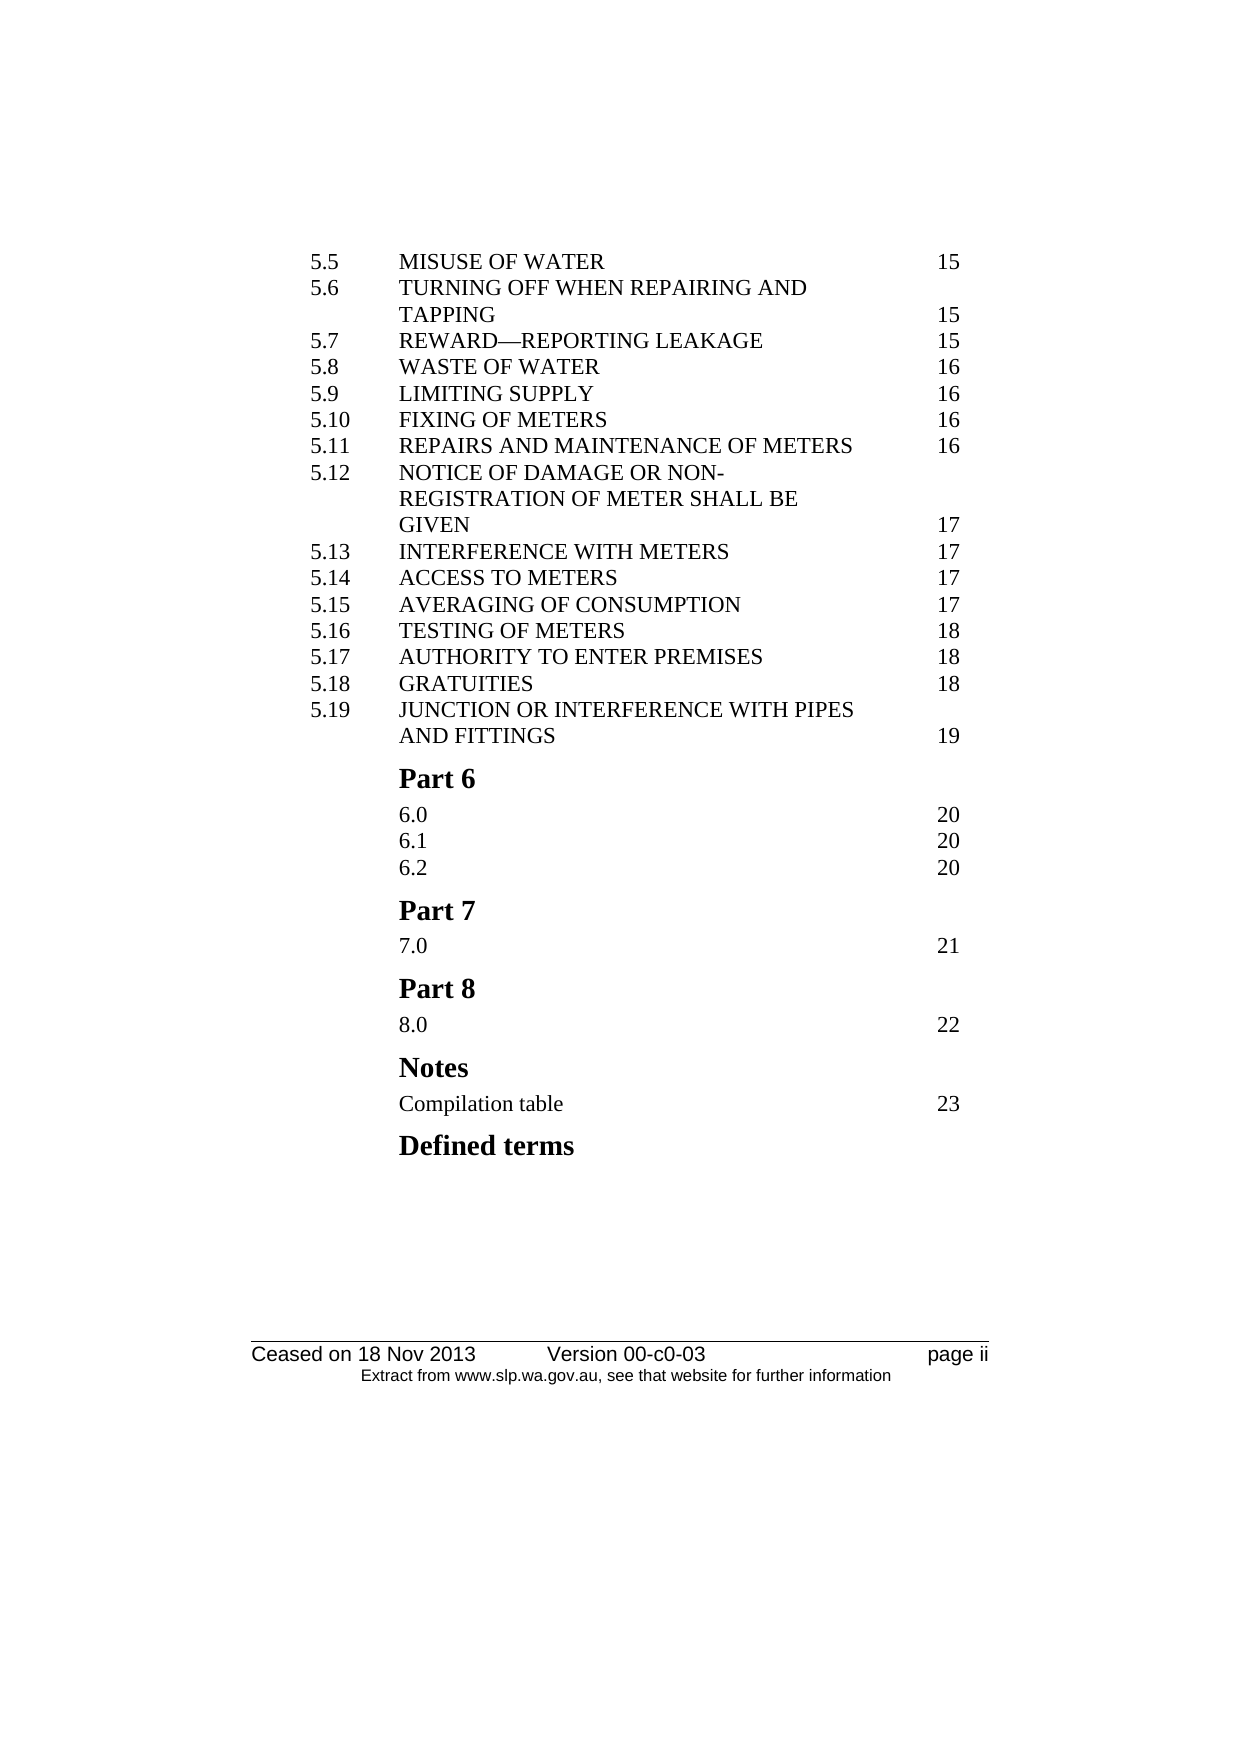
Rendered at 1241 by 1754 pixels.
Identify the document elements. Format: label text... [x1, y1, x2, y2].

text 6.1 20 [310, 827, 871, 854]
text 5.13 INTERFERENCE WITH METERS 17 [310, 538, 871, 564]
text 5.9 LIMITING SUPPLY 16 [310, 380, 871, 406]
text 5.14 ACCESS TO METERS 17 [310, 564, 871, 591]
text 5.10 FIXING OF METERS 16 [310, 406, 871, 432]
text Notes [399, 1050, 871, 1083]
text 6.0 20 [310, 801, 871, 827]
text 5.19 JUNCTION OR INTERFERENCE WITH PIPES AND FITTINGS 19 [310, 696, 871, 749]
text 5.7 REWARD—REPORTING LEAKAGE 15 [310, 327, 871, 353]
text 5.11 REPAIRS AND MAINTENANCE OF METERS 16 [310, 432, 871, 459]
text 5.5 MISUSE OF WATER 15 [310, 248, 871, 274]
text 5.16 TESTING OF METERS 18 [310, 617, 871, 643]
text 6.2 20 [310, 854, 871, 880]
text 5.18 GRATUITIES 18 [310, 670, 871, 696]
text 5.8 WASTE OF WATER 16 [310, 353, 871, 380]
text Defined terms [399, 1128, 871, 1162]
text Compilation table 23 [310, 1090, 871, 1116]
text Part 7 [399, 893, 871, 926]
text Part 6 [399, 761, 871, 795]
text 5.12 NOTICE OF DAMAGE OR NON-REGISTRATION OF METER SHALL BE GIVEN 17 [310, 459, 871, 538]
text 5.6 TURNING OFF WHEN REPAIRING AND TAPPING 15 [310, 274, 871, 327]
text Part 8 [399, 971, 871, 1005]
text 5.17 AUTHORITY TO ENTER PREMISES 18 [310, 643, 871, 670]
text 7.0 21 [310, 932, 871, 959]
text 8.0 22 [310, 1011, 871, 1037]
text 5.15 AVERAGING OF CONSUMPTION 17 [310, 591, 871, 617]
